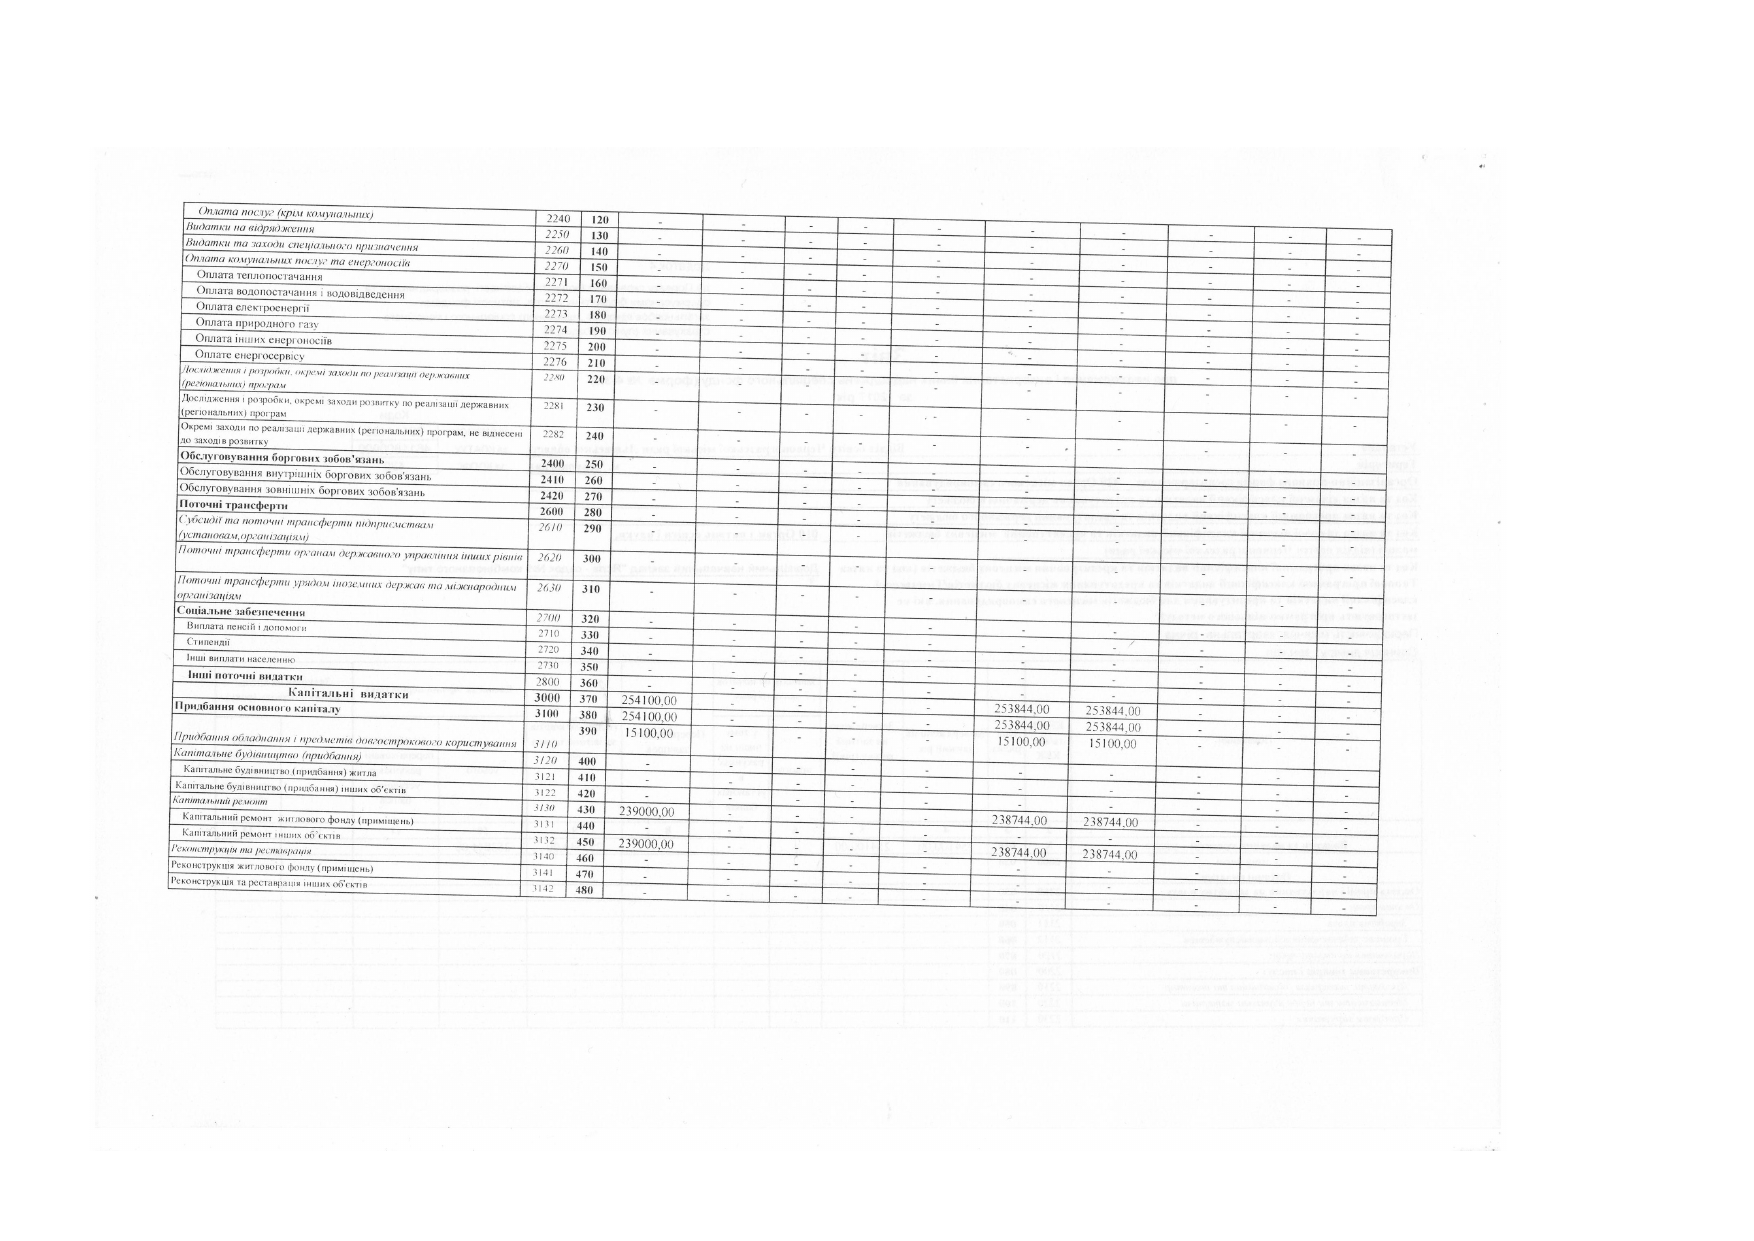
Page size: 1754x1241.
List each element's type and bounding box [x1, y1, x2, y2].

picture [88, 147, 1508, 1151]
